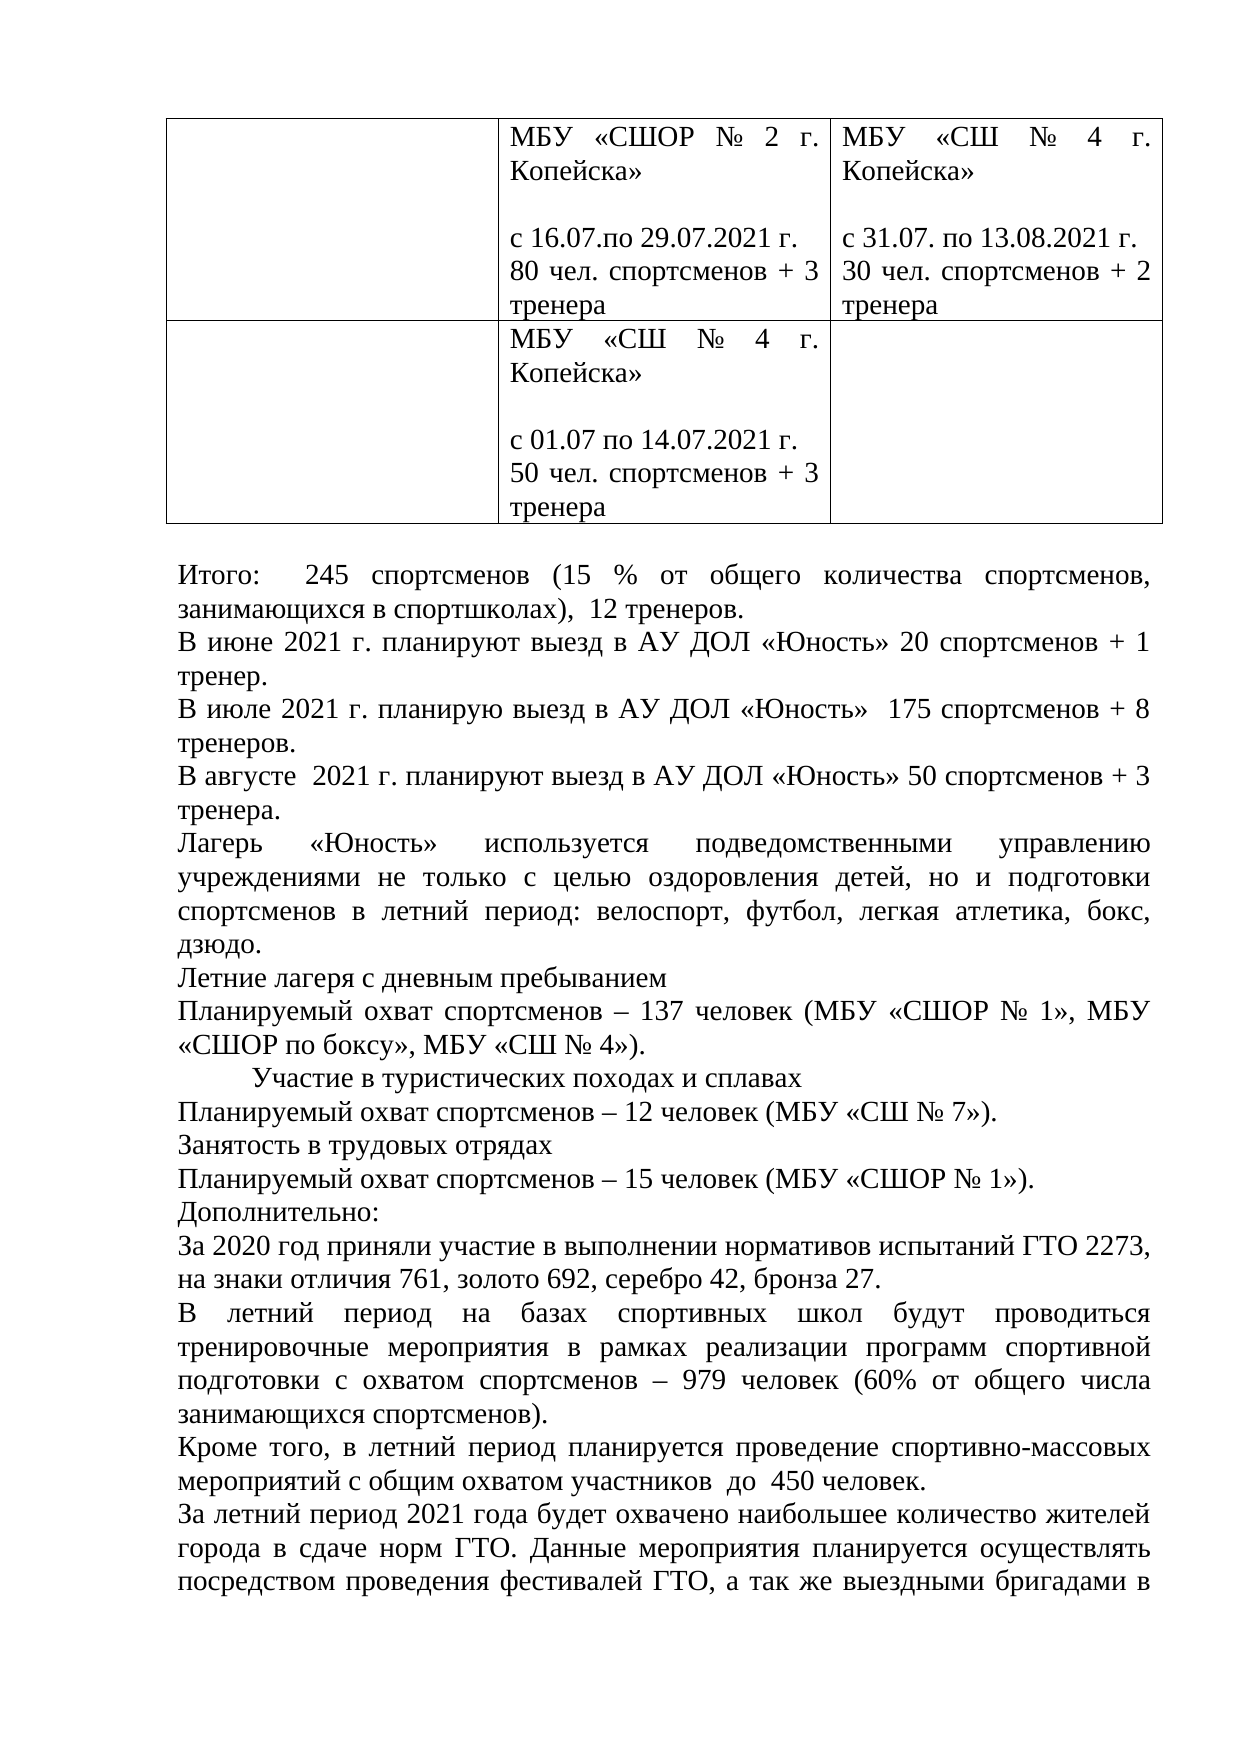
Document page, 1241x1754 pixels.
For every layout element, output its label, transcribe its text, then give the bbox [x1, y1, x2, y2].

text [177, 1496, 1152, 1597]
text Дополнительно: [177, 1194, 1152, 1228]
text Планируемый охват спортсменов – 12 человек (МБУ «СШ № 7»). [177, 1094, 1152, 1127]
text Участие в туристических походах и сплавах [177, 1060, 1152, 1094]
table_cell МБУ «СШОР № . Копейска» с 16.07.по 29.07.2021 г. 80 чел. спортсменов + 3 тренера [499, 119, 830, 320]
text Кроме того, в летний период планируется проведение спортивно-массовых мероприятий с общим охватом участников до 450 человек. [177, 1429, 1152, 1496]
text Лагерь «Юность» используется подведомственными управлению учреждениями не только с целью оздоровления детей, но и подготовки спортсменов в летний период: велоспорт, футбол, легкая атлетика, бокс, дзюдо. [177, 826, 1152, 960]
text Итого: 245 спортсменов (15 % от общего количества спортсменов, занимающихся в спортшколах), 12 тренеров. [177, 557, 1152, 624]
table_cell [167, 119, 498, 320]
text В летний период на базах спортивных школ будут проводиться тренировочные мероприятия в рамках реализации программ спортивной подготовки с охватом спортсменов – 979 человек (60% от общего числа занимающихся спортсменов). [177, 1295, 1152, 1429]
text В июне . планируют выезд в АУ ДОЛ «Юность» 20 спортсменов + 1 тренер. [177, 624, 1152, 691]
text В июле . планирую выезд в АУ ДОЛ «Юность» 175 спортсменов + 8 тренеров. [177, 691, 1152, 758]
table_cell [167, 321, 498, 523]
text За 2020 год приняли участие в выполнении нормативов испытаний ГТО 2273, на знаки отличия 761, золото 692, серебро 42, бронза 27. [177, 1228, 1152, 1295]
text Планируемый охват спортсменов – 15 человек (МБУ «СШОР № 1»). [177, 1161, 1152, 1194]
text В августе . планируют выезд в АУ ДОЛ «Юность» 50 спортсменов + 3 тренера. [177, 758, 1152, 826]
text Планируемый охват спортсменов – 137 человек (МБУ «СШОР № 1», МБУ «СШОР по боксу», МБУ «СШ № 4»). [177, 993, 1152, 1060]
table_cell МБУ «СШ № . Копейска» с 31.07. по 13.08.2021 г. 30 чел. спортсменов + 2 тренера [831, 119, 1162, 320]
table_cell [831, 321, 1162, 523]
table_cell МБУ «СШ № . Копейска» с 01.07 по 14.07.2021 г. 50 чел. спортсменов + 3 тренера [499, 321, 830, 523]
text Занятость в трудовых отрядах [177, 1127, 1152, 1161]
text Летние лагеря с дневным пребыванием [177, 960, 1152, 993]
